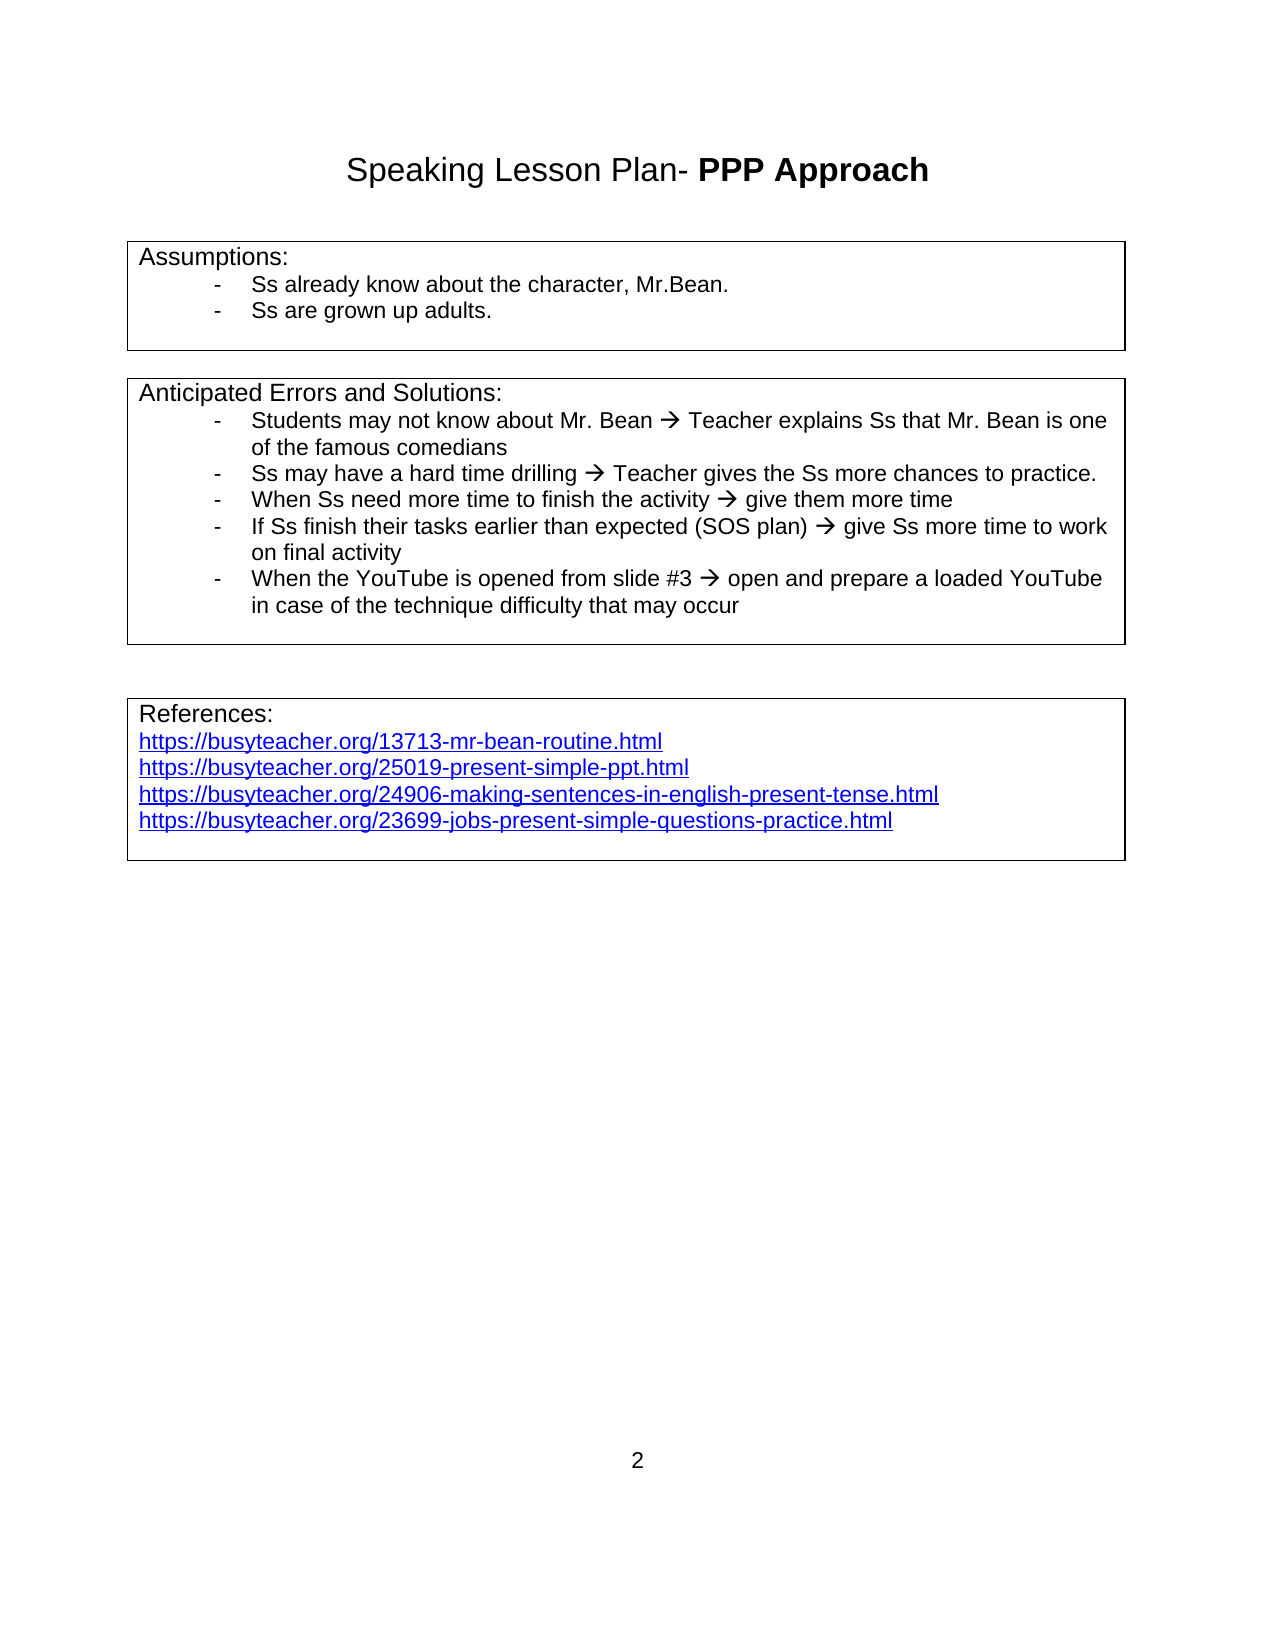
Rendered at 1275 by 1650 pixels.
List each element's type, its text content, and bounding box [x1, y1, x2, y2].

table_header References: https://busyteacher.org/13713-mr-bean-routine.html https://busyteacher.org/25019-present-simple-ppt.html https://busyteacher.org/24906-making-sentences-in-english-present-tense.html https://busyteacher.org/23699-jobs-present-simple-questions-practice.html [128, 699, 1124, 860]
table_header Assumptions: Ss already know about the character, Mr.Bean. Ss are grown up adults. [128, 242, 1124, 350]
table_header Anticipated Errors and Solutions: Students may not know about Mr. Bean Teacher explains Ss that Mr. Bean is one of the famous comedians Ss may have a hard time drilling Teacher gives the Ss more chances to practice. When Ss need more time to finish the activity give them more time If Ss finish their tasks earlier than expected (SOS plan) give Ss more time to work on final activity When the YouTube is opened from slide #3 open and prepare a loaded YouTube in case of the technique difficulty that may occur [128, 379, 1124, 644]
